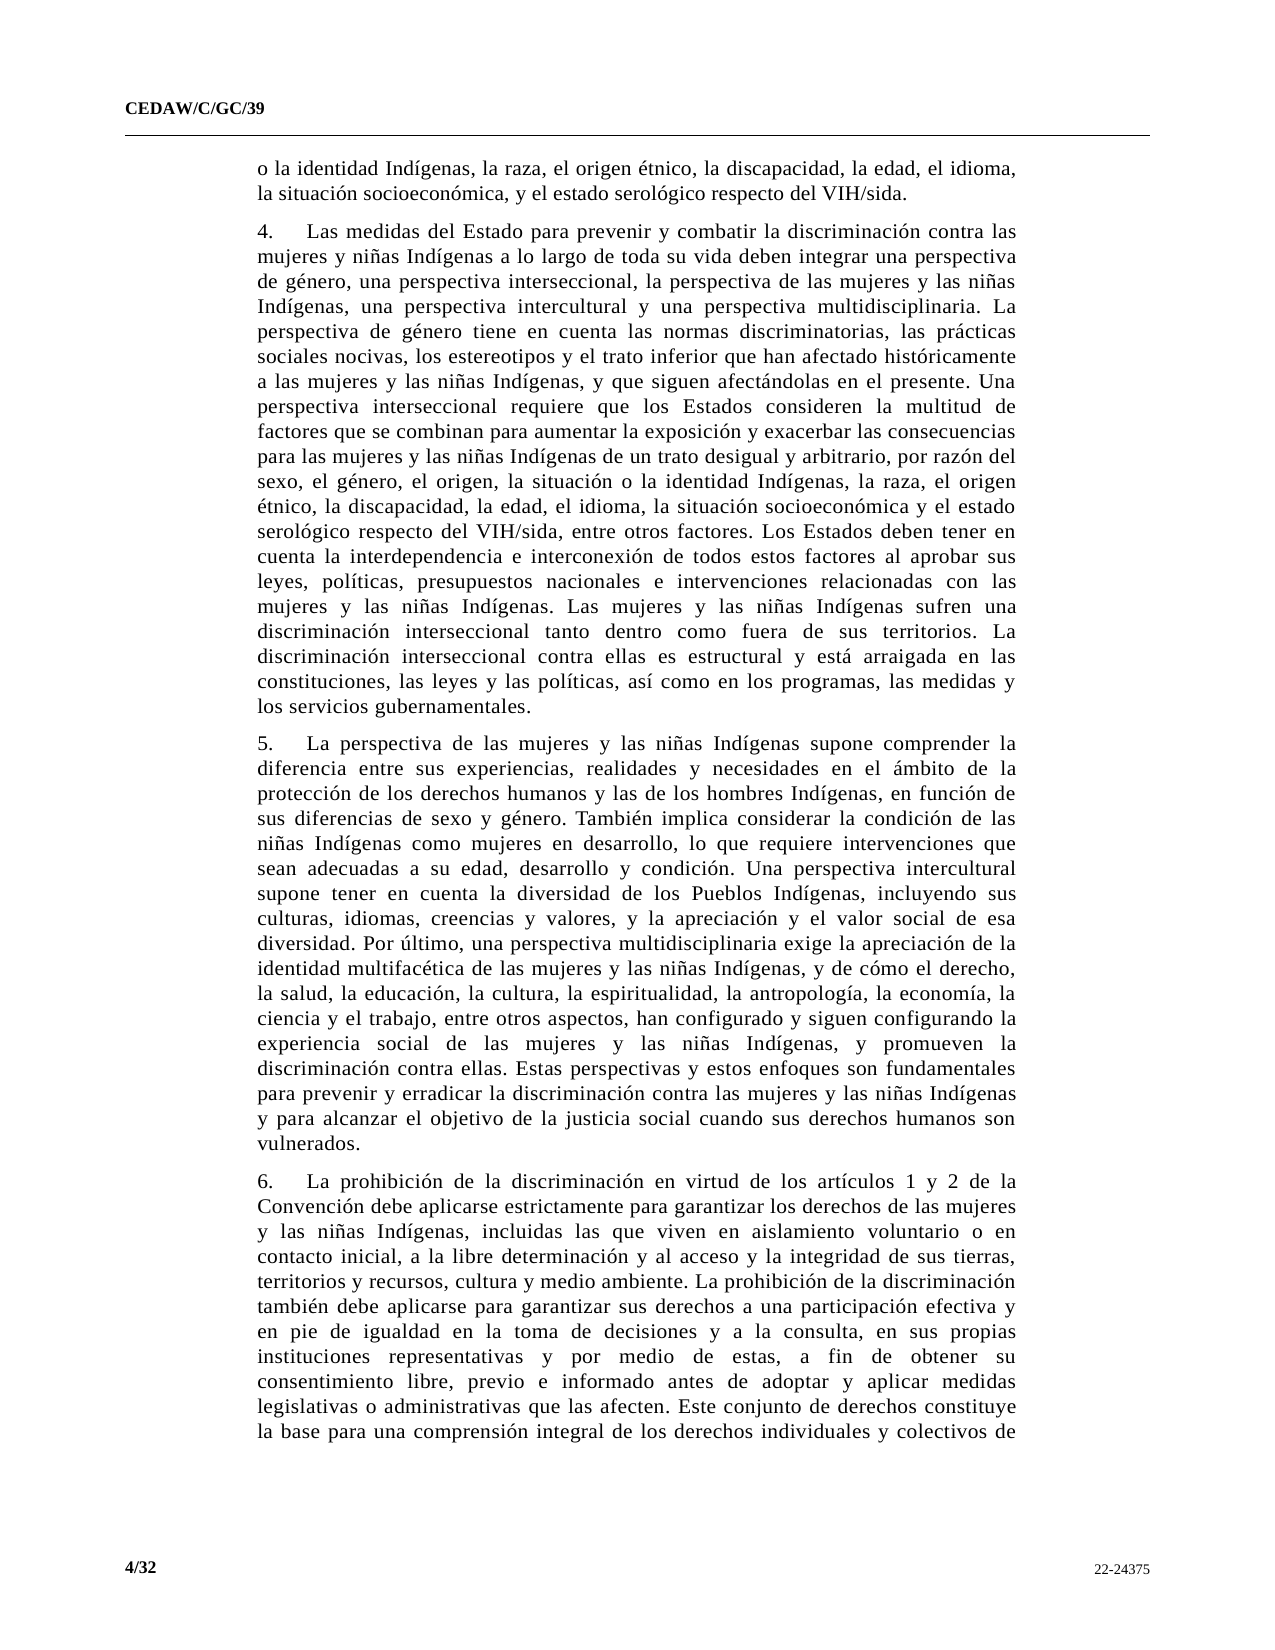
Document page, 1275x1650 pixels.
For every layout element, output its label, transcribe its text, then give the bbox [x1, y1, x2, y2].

list La perspectiva de las mujeres y las niñas Indígenas supone comprender la diferencia entre sus experiencias, realidades y necesidades en el ámbito de la protección de los derechos humanos y las de los hombres Indígenas, en función de sus diferencias de sexo y género. También implica considerar la condición de las niñas Indígenas como mujeres en desarrollo, lo que requiere intervenciones que sean adecuadas a su edad, desarrollo y condición. Una perspectiva intercultural supone tener en cuenta la diversidad de los Pueblos Indígenas, incluyendo sus culturas, idiomas, creencias y valores, y la apreciación y el valor social de esa diversidad. Por último, una perspectiva multidisciplinaria exige la apreciación de la identidad multifacética de las mujeres y las niñas Indígenas, y de cómo el derecho, la salud, la educación, la cultura, la espiritualidad, la antropología, la economía, la ciencia y el trabajo, entre otros aspectos, han configurado y siguen configurando la experiencia social de las mujeres y las niñas Indígenas, y promueven la discriminación contra ellas. Estas perspectivas y estos enfoques son fundamentales para prevenir y erradicar la discriminación contra las mujeres y las niñas Indígenas y para alcanzar el objetivo de la justicia social cuando sus derechos humanos son vulnerados. [257, 731, 1018, 1156]
list Las medidas del Estado para prevenir y combatir la discriminación contra las mujeres y niñas Indígenas a lo largo de toda su vida deben integrar una perspectiva de género, una perspectiva interseccional, la perspectiva de las mujeres y las niñas Indígenas, una perspectiva intercultural y una perspectiva multidisciplinaria. La perspectiva de género tiene en cuenta las normas discriminatorias, las prácticas sociales nocivas, los estereotipos y el trato inferior que han afectado históricamente a las mujeres y las niñas Indígenas, y que siguen afectándolas en el presente. Una perspectiva interseccional requiere que los Estados consideren la multitud de factores que se combinan para aumentar la exposición y exacerbar las consecuencias para las mujeres y las niñas Indígenas de un trato desigual y arbitrario, por razón del sexo, el género, el origen, la situación o la identidad Indígenas, la raza, el origen étnico, la discapacidad, la edad, el idioma, la situación socioeconómica y el estado serológico respecto del VIH/sida, entre otros factores. Los Estados deben tener en cuenta la interdependencia e interconexión de todos estos factores al aprobar sus leyes, políticas, presupuestos nacionales e intervenciones relacionadas con las mujeres y las niñas Indígenas. Las mujeres y las niñas Indígenas sufren una discriminación interseccional tanto dentro como fuera de sus territorios. La discriminación interseccional contra ellas es estructural y está arraigada en las constituciones, las leyes y las políticas, así como en los programas, las medidas y los servicios gubernamentales. [257, 218, 1018, 718]
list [257, 1168, 1018, 1443]
